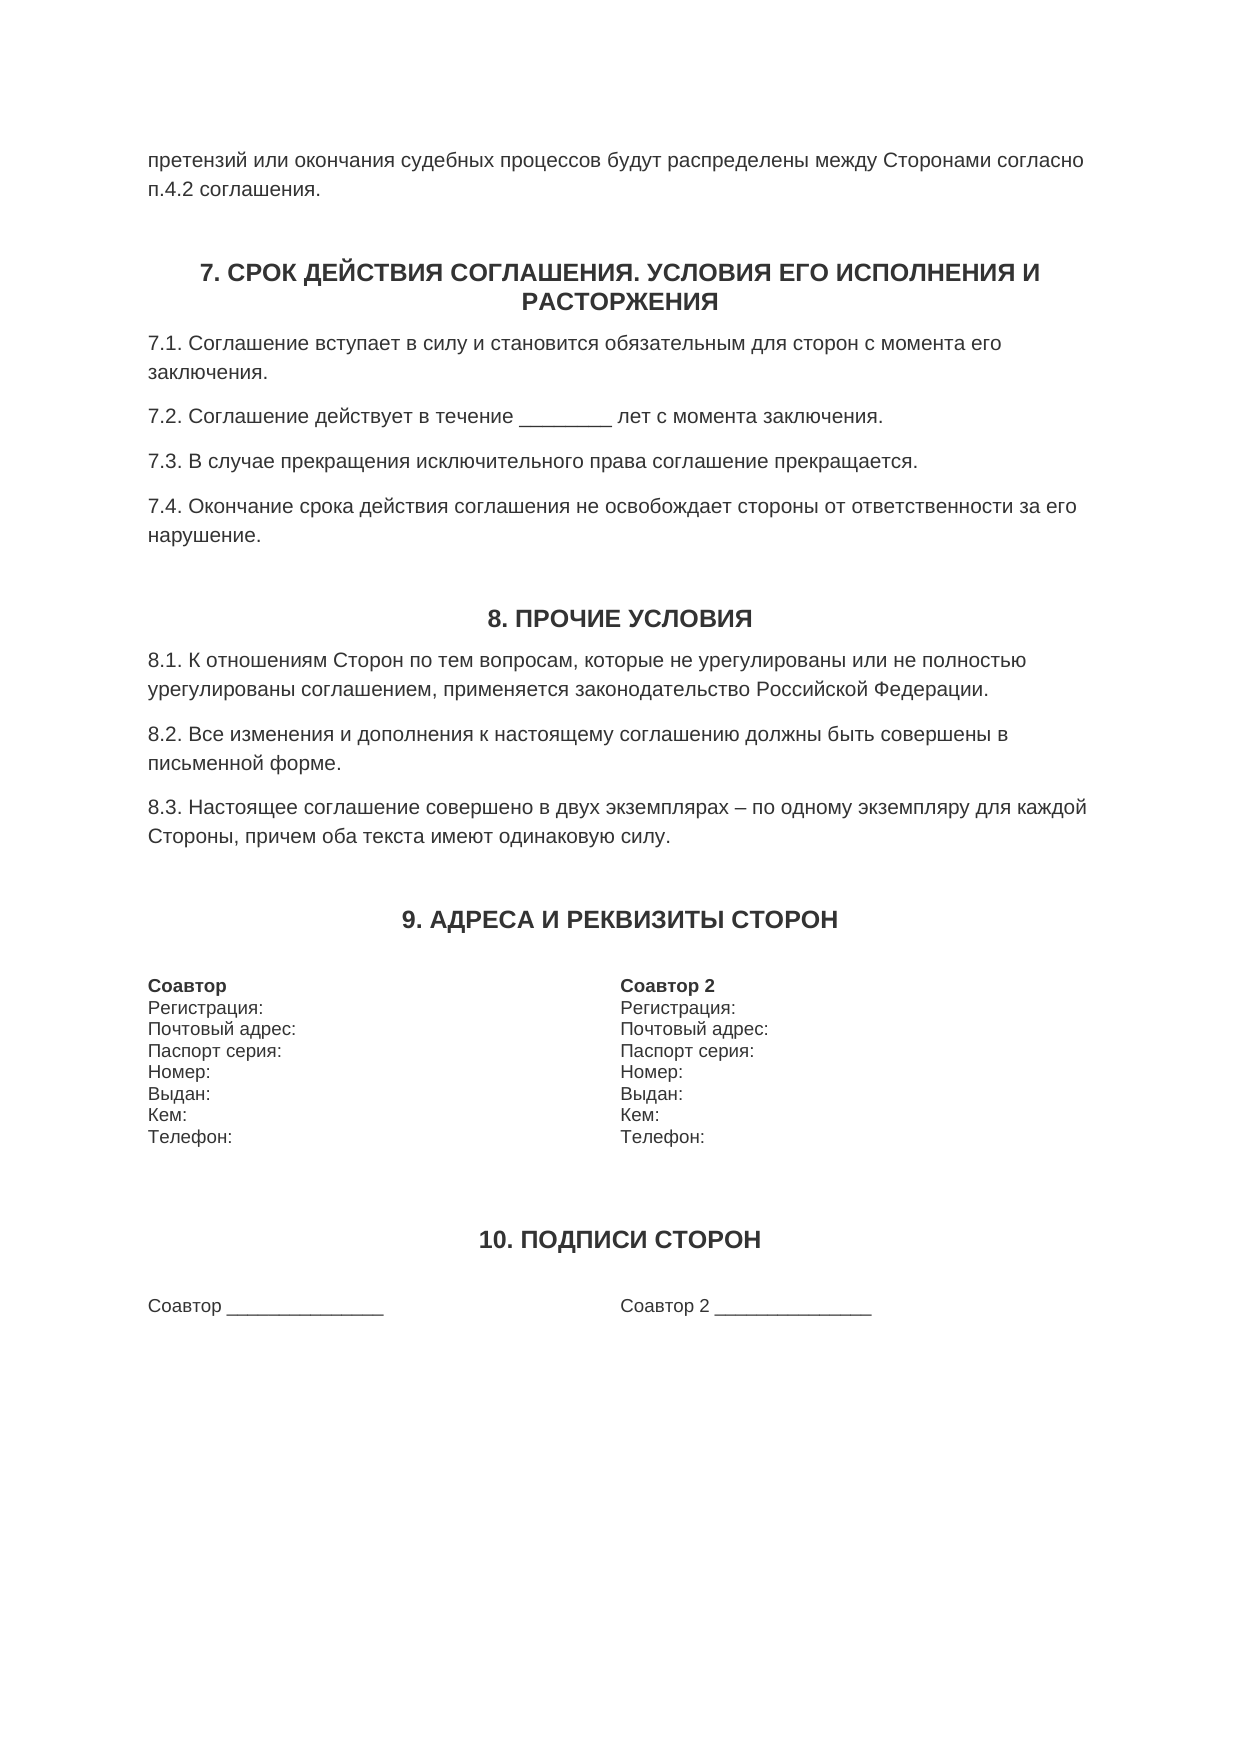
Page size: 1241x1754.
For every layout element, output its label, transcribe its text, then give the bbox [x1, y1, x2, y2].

text 7. СРОК ДЕЙСТВИЯ СОГЛАШЕНИЯ. УСЛОВИЯ ЕГО ИСПОЛНЕНИЯ И РАСТОРЖЕНИЯ [148, 258, 1092, 315]
text 9. АДРЕСА И РЕКВИЗИТЫ СТОРОН [148, 905, 1092, 934]
text 8.3. Настоящее соглашение совершено в двух экземплярах – по одному экземпляру для каждой Стороны, причем оба текста имеют одинаковую силу. [148, 795, 1092, 848]
text 8. ПРОЧИЕ УСЛОВИЯ [148, 603, 1092, 632]
table_header Соавтор Регистрация: Почтовый адрес: Паспорт серия: Номер: Выдан: Кем: Телефон: [137, 975, 608, 1147]
text 8.1. К отношениям Сторон по тем вопросам, которые не урегулированы или не полностью урегулированы соглашением, применяется законодательство Российской Федерации. [148, 648, 1092, 701]
text 7.3. В случае прекращения исключительного права соглашение прекращается. [148, 449, 1092, 473]
text 7.2. Соглашение действует в течение ________ лет с момента заключения. [148, 404, 1092, 428]
text 7.1. Соглашение вступает в силу и становится обязательным для сторон с момента его заключения. [148, 331, 1092, 384]
table_header Соавтор _______________ [137, 1295, 608, 1326]
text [148, 148, 1092, 201]
text 7.4. Окончание срока действия соглашения не освобождает стороны от ответственности за его нарушение. [148, 493, 1092, 546]
table_header Соавтор 2 _______________ [610, 1295, 1080, 1326]
table_header Соавтор 2 Регистрация: Почтовый адрес: Паспорт серия: Номер: Выдан: Кем: Телефон: [610, 975, 1080, 1147]
text 8.2. Все изменения и дополнения к настоящему соглашению должны быть совершены в письменной форме. [148, 721, 1092, 774]
text 10. ПОДПИСИ СТОРОН [148, 1225, 1092, 1254]
